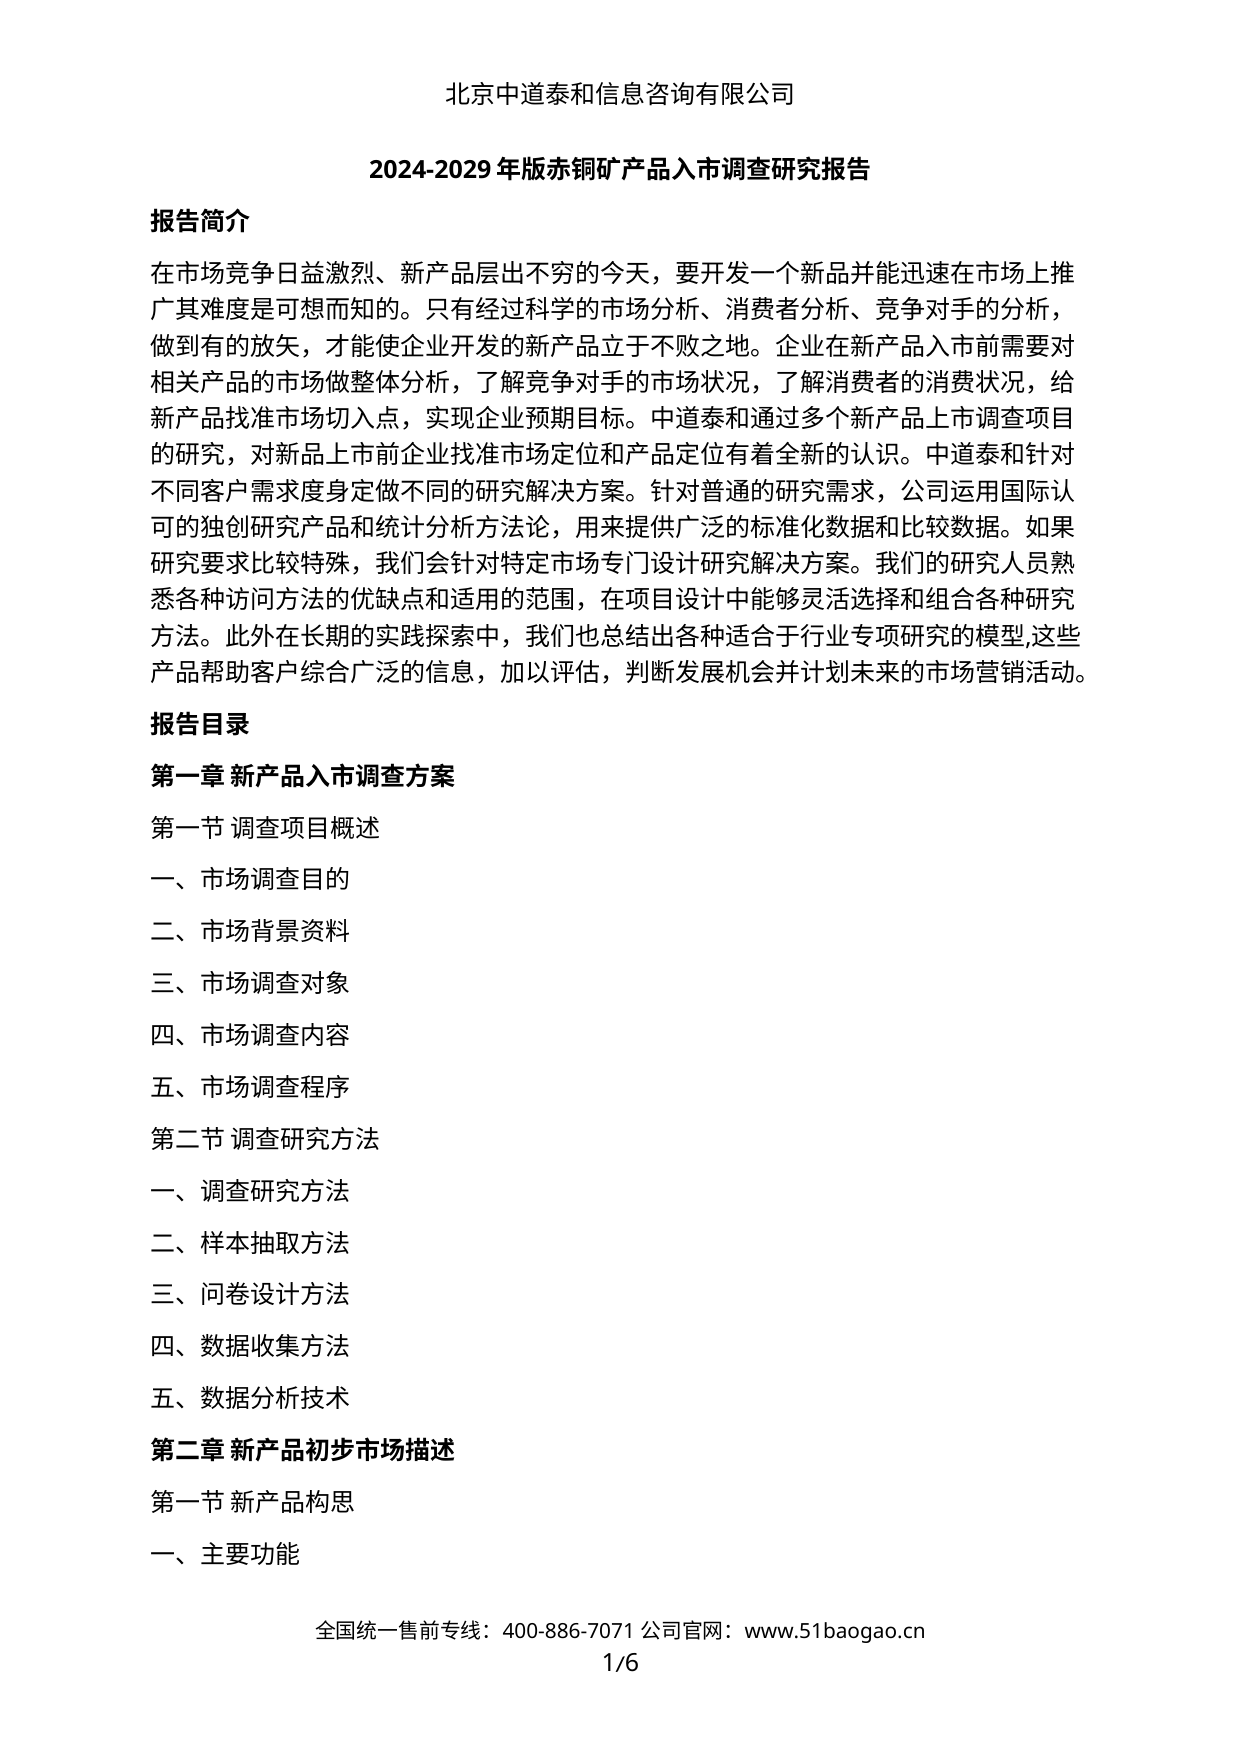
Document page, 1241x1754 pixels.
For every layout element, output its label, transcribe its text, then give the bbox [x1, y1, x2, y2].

text 一、市场调查目的 [150, 860, 1090, 896]
text 一、调查研究方法 [150, 1171, 1090, 1207]
text 二、市场背景资料 [150, 912, 1090, 948]
text 报告简介 [150, 202, 1090, 238]
text 在市场竞争日益激烈、新产品层出不穷的今天，要开发一个新品并能迅速在市场上推广其难度是可想而知的。只有经过科学的市场分析、消费者分析、竞争对手的分析，做到有的放矢，才能使企业开发的新产品立于不败之地。企业在新产品入市前需要对相关产品的市场做整体分析，了解竞争对手的市场状况，了解消费者的消费状况，给新产品找准市场切入点，实现企业预期目标。中道泰和通过多个新产品上市调查项目的研究，对新品上市前企业找准市场定位和产品定位有着全新的认识。中道泰和针对不同客户需求度身定做不同的研究解决方案。针对普通的研究需求，公司运用国际认可的独创研究产品和统计分析方法论，用来提供广泛的标准化数据和比较数据。如果研究要求比较特殊，我们会针对特定市场专门设计研究解决方案。我们的研究人员熟悉各种访问方法的优缺点和适用的范围，在项目设计中能够灵活选择和组合各种研究方法。此外在长期的实践探索中，我们也总结出各种适合于行业专项研究的模型,这些产品帮助客户综合广泛的信息，加以评估，判断发展机会并计划未来的市场营销活动。 [150, 254, 1090, 689]
text 五、市场调查程序 [150, 1067, 1090, 1104]
text 报告目录 [150, 704, 1090, 741]
text 第二章 新产品初步市场描述 [150, 1431, 1090, 1467]
text 二、样本抽取方法 [150, 1223, 1090, 1259]
text 四、市场调查内容 [150, 1016, 1090, 1052]
text 三、市场调查对象 [150, 964, 1090, 1000]
text 五、数据分析技术 [150, 1379, 1090, 1415]
text 第二节 调查研究方法 [150, 1119, 1090, 1156]
text 三、问卷设计方法 [150, 1275, 1090, 1311]
text 第一节 新产品构思 [150, 1482, 1090, 1519]
text 一、主要功能 [150, 1534, 1090, 1571]
text 第一章 新产品入市调查方案 [150, 756, 1090, 792]
text 四、数据收集方法 [150, 1327, 1090, 1363]
text 2024-2029年版赤铜矿产品入市调查研究报告 [150, 150, 1090, 186]
text 第一节 调查项目概述 [150, 808, 1090, 844]
